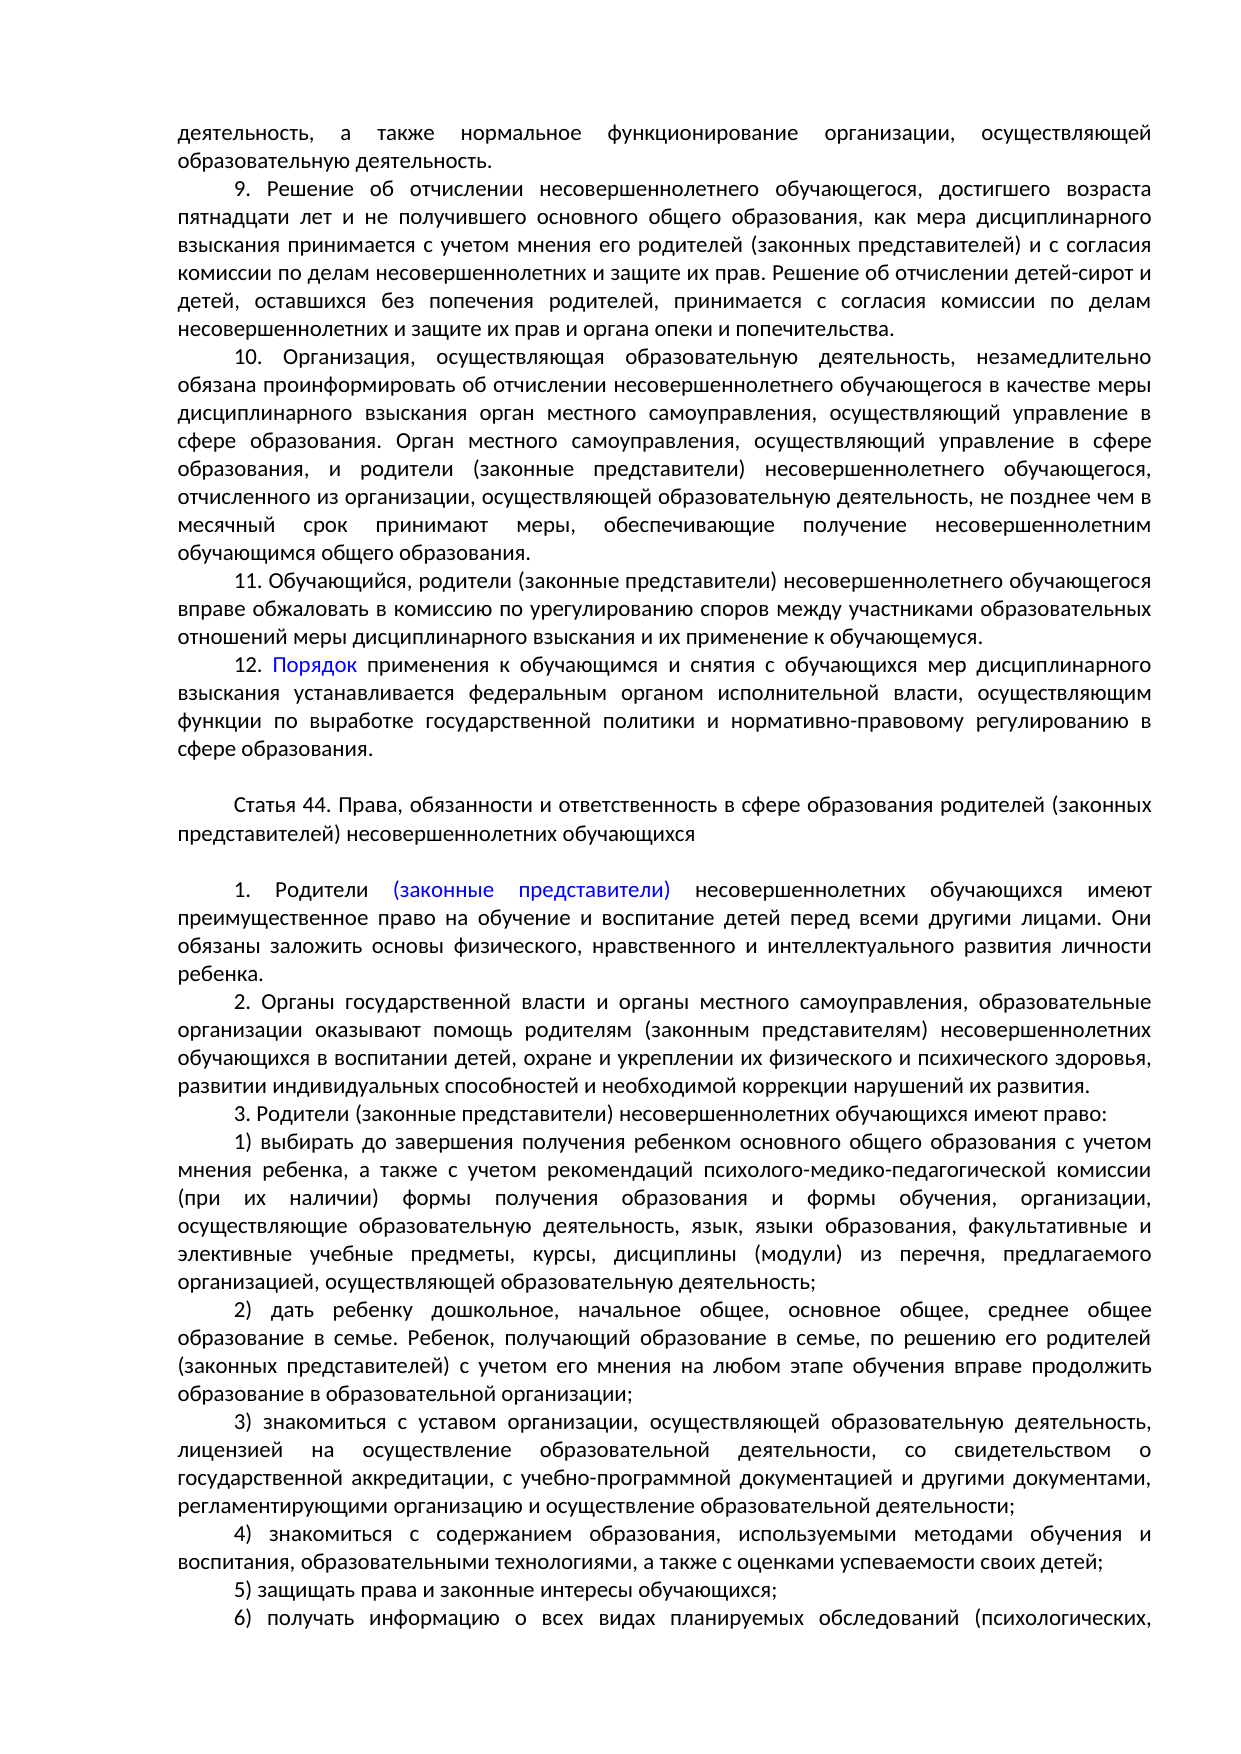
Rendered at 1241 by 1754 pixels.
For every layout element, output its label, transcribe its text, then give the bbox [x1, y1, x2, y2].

text 4) знакомиться с содержанием образования, используемыми методами обучения и воспитания, образовательными технологиями, а также с оценками успеваемости своих детей; [177, 1519, 1152, 1575]
text 3. Родители (законные представители) несовершеннолетних обучающихся имеют право: [177, 1099, 1152, 1127]
text 3) знакомиться с уставом организации, осуществляющей образовательную деятельность, лицензией на осуществление образовательной деятельности, со свидетельством о государственной аккредитации, с учебно-программной документацией и другими документами, регламентирующими организацию и осуществление образовательной деятельности; [177, 1407, 1152, 1519]
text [177, 1603, 1152, 1631]
text Статья 44. Права, обязанности и ответственность в сфере образования родителей (законных представителей) несовершеннолетних обучающихся [177, 791, 1152, 847]
text 5) защищать права и законные интересы обучающихся; [177, 1575, 1152, 1603]
text 1) выбирать до завершения получения ребенком основного общего образования с учетом мнения ребенка, а также с учетом рекомендаций психолого-медико-педагогической комиссии (при их наличии) формы получения образования и формы обучения, организации, осуществляющие образовательную деятельность, язык, языки образования, факультативные и элективные учебные предметы, курсы, дисциплины (модули) из перечня, предлагаемого организацией, осуществляющей образовательную деятельность; [177, 1127, 1152, 1295]
text 11. Обучающийся, родители (законные представители) несовершеннолетнего обучающегося вправе обжаловать в комиссию по урегулированию споров между участниками образовательных отношений меры дисциплинарного взыскания и их применение к обучающемуся. [177, 566, 1152, 651]
text 9. Решение об отчислении несовершеннолетнего обучающегося, достигшего возраста пятнадцати лет и не получившего основного общего образования, как мера дисциплинарного взыскания принимается с учетом мнения его родителей (законных представителей) и с согласия комиссии по делам несовершеннолетних и защите их прав. Решение об отчислении детей-сирот и детей, оставшихся без попечения родителей, принимается с согласия комиссии по делам несовершеннолетних и защите их прав и органа опеки и попечительства. [177, 174, 1152, 342]
text 2) дать ребенку дошкольное, начальное общее, основное общее, среднее общее образование в семье. Ребенок, получающий образование в семье, по решению его родителей (законных представителей) с учетом его мнения на любом этапе обучения вправе продолжить образование в образовательной организации; [177, 1295, 1152, 1407]
text 12. Порядок применения к обучающимся и снятия с обучающихся мер дисциплинарного взыскания устанавливается федеральным органом исполнительной власти, осуществляющим функции по выработке государственной политики и нормативно-правовому регулированию в сфере образования. [177, 651, 1152, 763]
text 10. Организация, осуществляющая образовательную деятельность, незамедлительно обязана проинформировать об отчислении несовершеннолетнего обучающегося в качестве меры дисциплинарного взыскания орган местного самоуправления, осуществляющий управление в сфере образования. Орган местного самоуправления, осуществляющий управление в сфере образования, и родители (законные представители) несовершеннолетнего обучающегося, отчисленного из организации, осуществляющей образовательную деятельность, не позднее чем в месячный срок принимают меры, обеспечивающие получение несовершеннолетним обучающимся общего образования. [177, 342, 1152, 566]
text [177, 118, 1152, 174]
text 2. Органы государственной власти и органы местного самоуправления, образовательные организации оказывают помощь родителям (законным представителям) несовершеннолетних обучающихся в воспитании детей, охране и укреплении их физического и психического здоровья, развитии индивидуальных способностей и необходимой коррекции нарушений их развития. [177, 987, 1152, 1099]
text 1. Родители (законные представители) несовершеннолетних обучающихся имеют преимущественное право на обучение и воспитание детей перед всеми другими лицами. Они обязаны заложить основы физического, нравственного и интеллектуального развития личности ребенка. [177, 875, 1152, 987]
